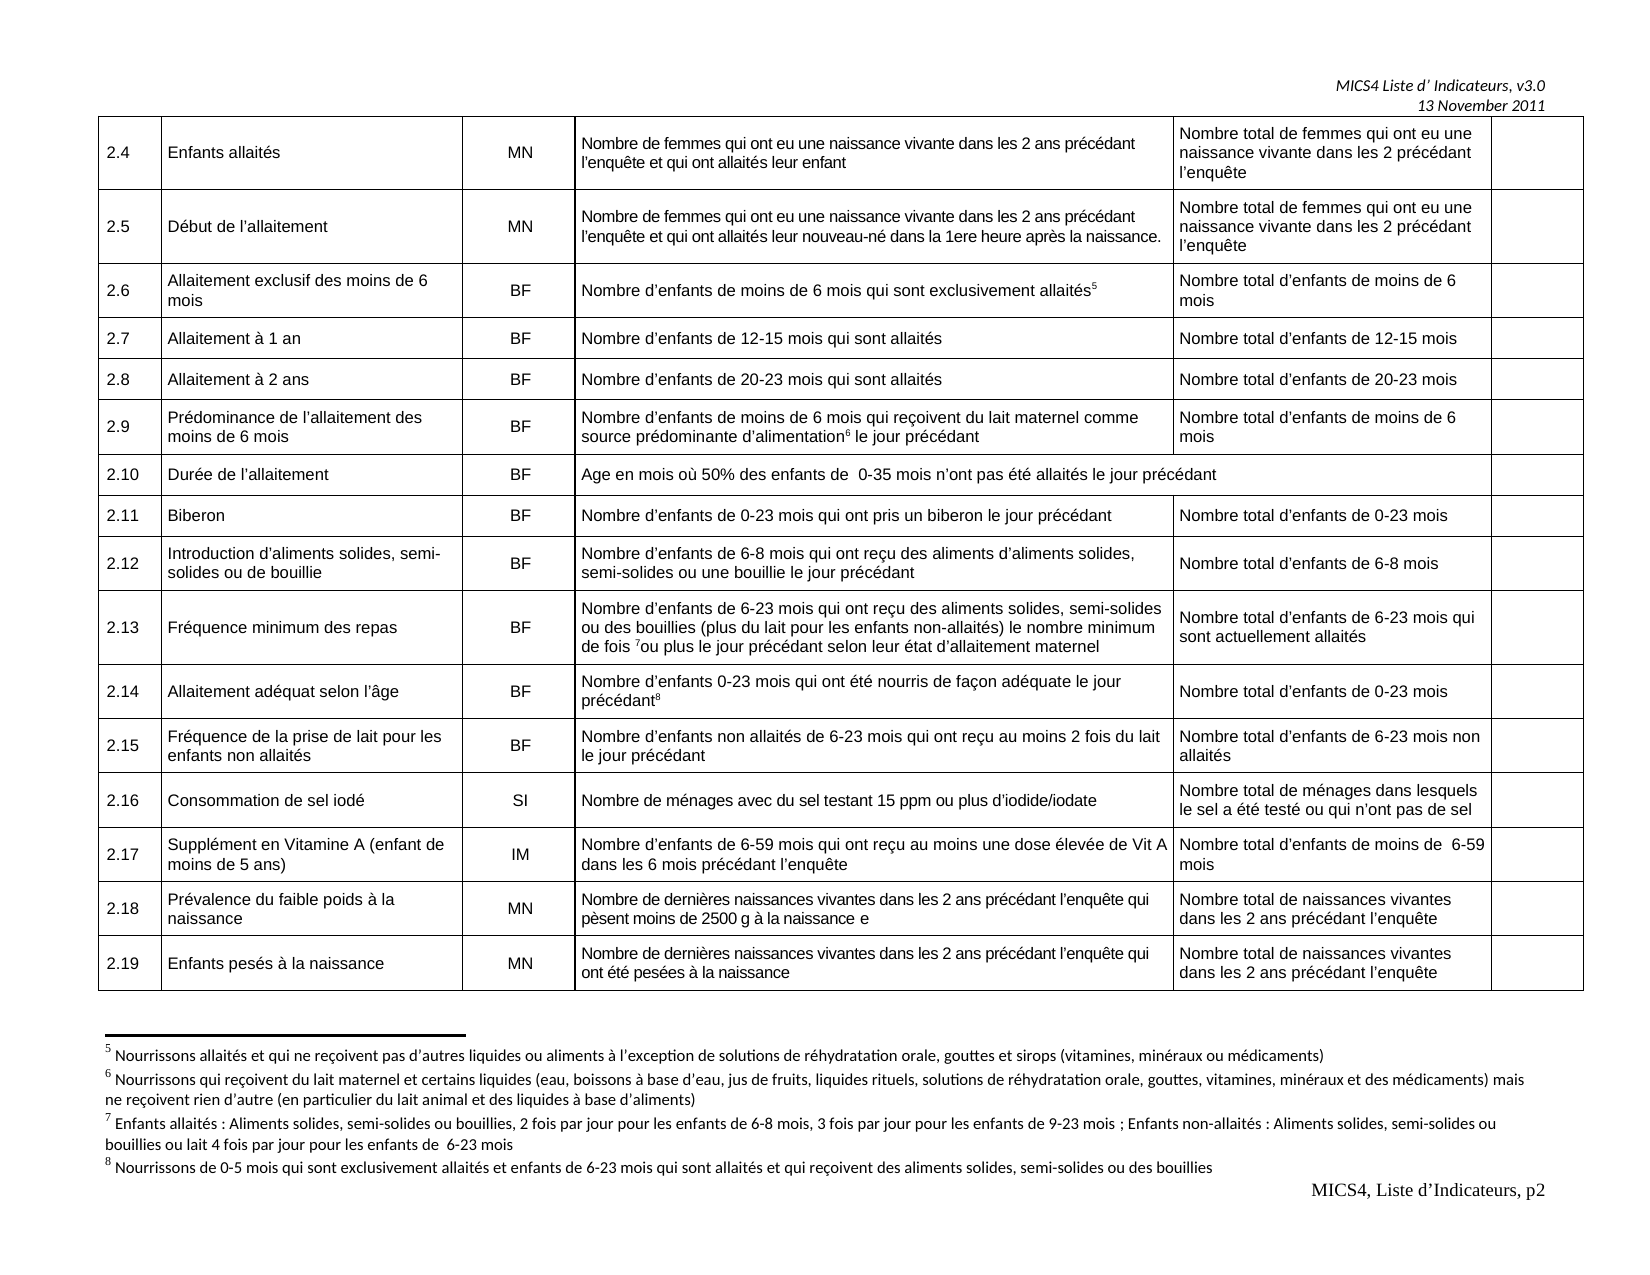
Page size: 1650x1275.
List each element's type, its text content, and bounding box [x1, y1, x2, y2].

table_cell Nombre d’enfants de 6-59 mois qui ont reçu au moins une dose élevée de Vit A dans les 6 mois précédant l’enquête [576, 828, 1173, 881]
table_cell 2.17 [99, 828, 161, 881]
table_cell Nombre de dernières naissances vivantes dans les 2 ans précédant l’enquête qui pèsent moins de 2500 g à la naissance e [576, 882, 1173, 935]
table_cell Nombre de femmes qui ont eu une naissance vivante dans les 2 ans précédant l’enquête et qui ont allaités leur enfant [576, 117, 1173, 189]
table_cell [1492, 400, 1583, 453]
table_cell [1492, 264, 1583, 317]
table_cell Allaitement à 2 ans [162, 359, 462, 399]
table_cell Fréquence minimum des repas [162, 591, 462, 663]
table_cell Nombre d’enfants de 6-8 mois qui ont reçu des aliments d’aliments solides, semi-solides ou une bouillie le jour précédant [576, 537, 1173, 590]
table_cell Enfants allaités [162, 117, 462, 189]
table_cell 2.9 [99, 400, 161, 453]
table_cell Fréquence de la prise de lait pour les enfants non allaités [162, 719, 462, 772]
table_cell BF [463, 591, 574, 663]
table_cell Nombre de ménages avec du sel testant 15 ppm ou plus d’iodide/iodate [576, 773, 1173, 827]
table_cell Supplément en Vitamine A (enfant de moins de 5 ans) [162, 828, 462, 881]
table_cell BF [463, 359, 574, 399]
table_cell Nombre total d’enfants de moins de 6 mois [1174, 400, 1491, 453]
table_cell Nombre d’enfants 0-23 mois qui ont été nourris de façon adéquate le jour précédant [576, 665, 1173, 718]
table_cell Nombre total de naissances vivantes dans les 2 ans précédant l’enquête [1174, 882, 1491, 935]
table_cell BF [463, 400, 574, 453]
table_cell Nombre total de ménages dans lesquels le sel a été testé ou qui n’ont pas de sel [1174, 773, 1491, 827]
table_cell Allaitement adéquat selon l’âge [162, 665, 462, 718]
table_cell BF [463, 719, 574, 772]
table_cell Nombre total d’enfants de 0-23 mois [1174, 496, 1491, 536]
table_cell Nombre d’enfants de 20-23 mois qui sont allaités [576, 359, 1173, 399]
table_cell [1492, 190, 1583, 263]
table_cell Nombre total d’enfants de 12-15 mois [1174, 318, 1491, 358]
table_cell [1492, 537, 1583, 590]
table_cell Nombre total d’enfants de 0-23 mois [1174, 665, 1491, 718]
table_cell Nombre d’enfants de moins de 6 mois qui reçoivent du lait maternel comme source prédominante d’alimentation le jour précédant [576, 400, 1173, 453]
table_cell 2.18 [99, 882, 161, 935]
table_cell Biberon [162, 496, 462, 536]
table_cell IM [463, 828, 574, 881]
table_cell [1492, 719, 1583, 772]
table_cell [1492, 496, 1583, 536]
table_cell Age en mois où 50% des enfants de 0-35 mois n’ont pas été allaités le jour précédant [576, 455, 1491, 494]
table_cell MN [463, 882, 574, 935]
table_cell 2.4 [99, 117, 161, 189]
table_cell 2.6 [99, 264, 161, 317]
table_cell 2.7 [99, 318, 161, 358]
table_cell Nombre total de femmes qui ont eu une naissance vivante dans les 2 précédant l’enquête [1174, 117, 1491, 189]
table_cell 2.11 [99, 496, 161, 536]
table_cell BF [463, 264, 574, 317]
table_cell BF [463, 318, 574, 358]
table_cell Nombre de dernières naissances vivantes dans les 2 ans précédant l’enquête qui ont été pesées à la naissance [576, 936, 1173, 990]
table_cell 2.8 [99, 359, 161, 399]
table_cell 2.13 [99, 591, 161, 663]
table_cell Nombre de femmes qui ont eu une naissance vivante dans les 2 ans précédant l’enquête et qui ont allaités leur nouveau-né dans la 1ere heure après la naissance. [576, 190, 1173, 263]
table_cell BF [463, 665, 574, 718]
table_cell [1492, 773, 1583, 827]
table_cell Nombre total d’enfants de moins de 6-59 mois [1174, 828, 1491, 881]
table_cell Allaitement exclusif des moins de 6 mois [162, 264, 462, 317]
table_cell BF [463, 537, 574, 590]
table_cell Prévalence du faible poids à la naissance [162, 882, 462, 935]
table_cell BF [463, 496, 574, 536]
table_cell [1492, 591, 1583, 663]
table_cell Allaitement à 1 an [162, 318, 462, 358]
table_cell Nombre total de femmes qui ont eu une naissance vivante dans les 2 précédant l’enquête [1174, 190, 1491, 263]
table_cell 2.16 [99, 773, 161, 827]
table_cell Nombre total d’enfants de 20-23 mois [1174, 359, 1491, 399]
table_cell Durée de l’allaitement [162, 455, 462, 494]
table_cell [1492, 828, 1583, 881]
table_cell Nombre total d’enfants de 6-23 mois non allaités [1174, 719, 1491, 772]
table_cell BF [463, 455, 574, 494]
table_cell Introduction d’aliments solides, semi-solides ou de bouillie [162, 537, 462, 590]
table_cell 2.5 [99, 190, 161, 263]
table_cell Nombre d’enfants de 0-23 mois qui ont pris un biberon le jour précédant [576, 496, 1173, 536]
table_cell MN [463, 117, 574, 189]
table_cell [1492, 665, 1583, 718]
table_cell [1492, 318, 1583, 358]
table_cell [1492, 117, 1583, 189]
table_cell Nombre total d’enfants de 6-8 mois [1174, 537, 1491, 590]
table_cell Nombre d’enfants non allaités de 6-23 mois qui ont reçu au moins 2 fois du lait le jour précédant [576, 719, 1173, 772]
table_cell Consommation de sel iodé [162, 773, 462, 827]
table_cell [1492, 455, 1583, 494]
table_cell Nombre d’enfants de 12-15 mois qui sont allaités [576, 318, 1173, 358]
table_cell MN [463, 936, 574, 990]
table_cell 2.12 [99, 537, 161, 590]
table_cell MN [463, 190, 574, 263]
table_cell Nombre total d’enfants de moins de 6 mois [1174, 264, 1491, 317]
table_cell 2.10 [99, 455, 161, 494]
table_cell Enfants pesés à la naissance [162, 936, 462, 990]
table_cell Début de l’allaitement [162, 190, 462, 263]
table_cell SI [463, 773, 574, 827]
table_cell 2.15 [99, 719, 161, 772]
table_cell Nombre d’enfants de 6-23 mois qui ont reçu des aliments solides, semi-solides ou des bouillies (plus du lait pour les enfants non-allaités) le nombre minimum de fois ou plus le jour précédant selon leur état d’allaitement maternel [576, 591, 1173, 663]
table_cell Nombre total d’enfants de 6-23 mois qui sont actuellement allaités [1174, 591, 1491, 663]
table_cell 2.19 [99, 936, 161, 990]
table_cell [1492, 882, 1583, 935]
table_cell Nombre total de naissances vivantes dans les 2 ans précédant l’enquête [1174, 936, 1491, 990]
table_cell [1492, 936, 1583, 990]
table_cell Nombre d’enfants de moins de 6 mois qui sont exclusivement allaités [576, 264, 1173, 317]
table_cell [1492, 359, 1583, 399]
table_cell 2.14 [99, 665, 161, 718]
table_cell Prédominance de l’allaitement des moins de 6 mois [162, 400, 462, 453]
